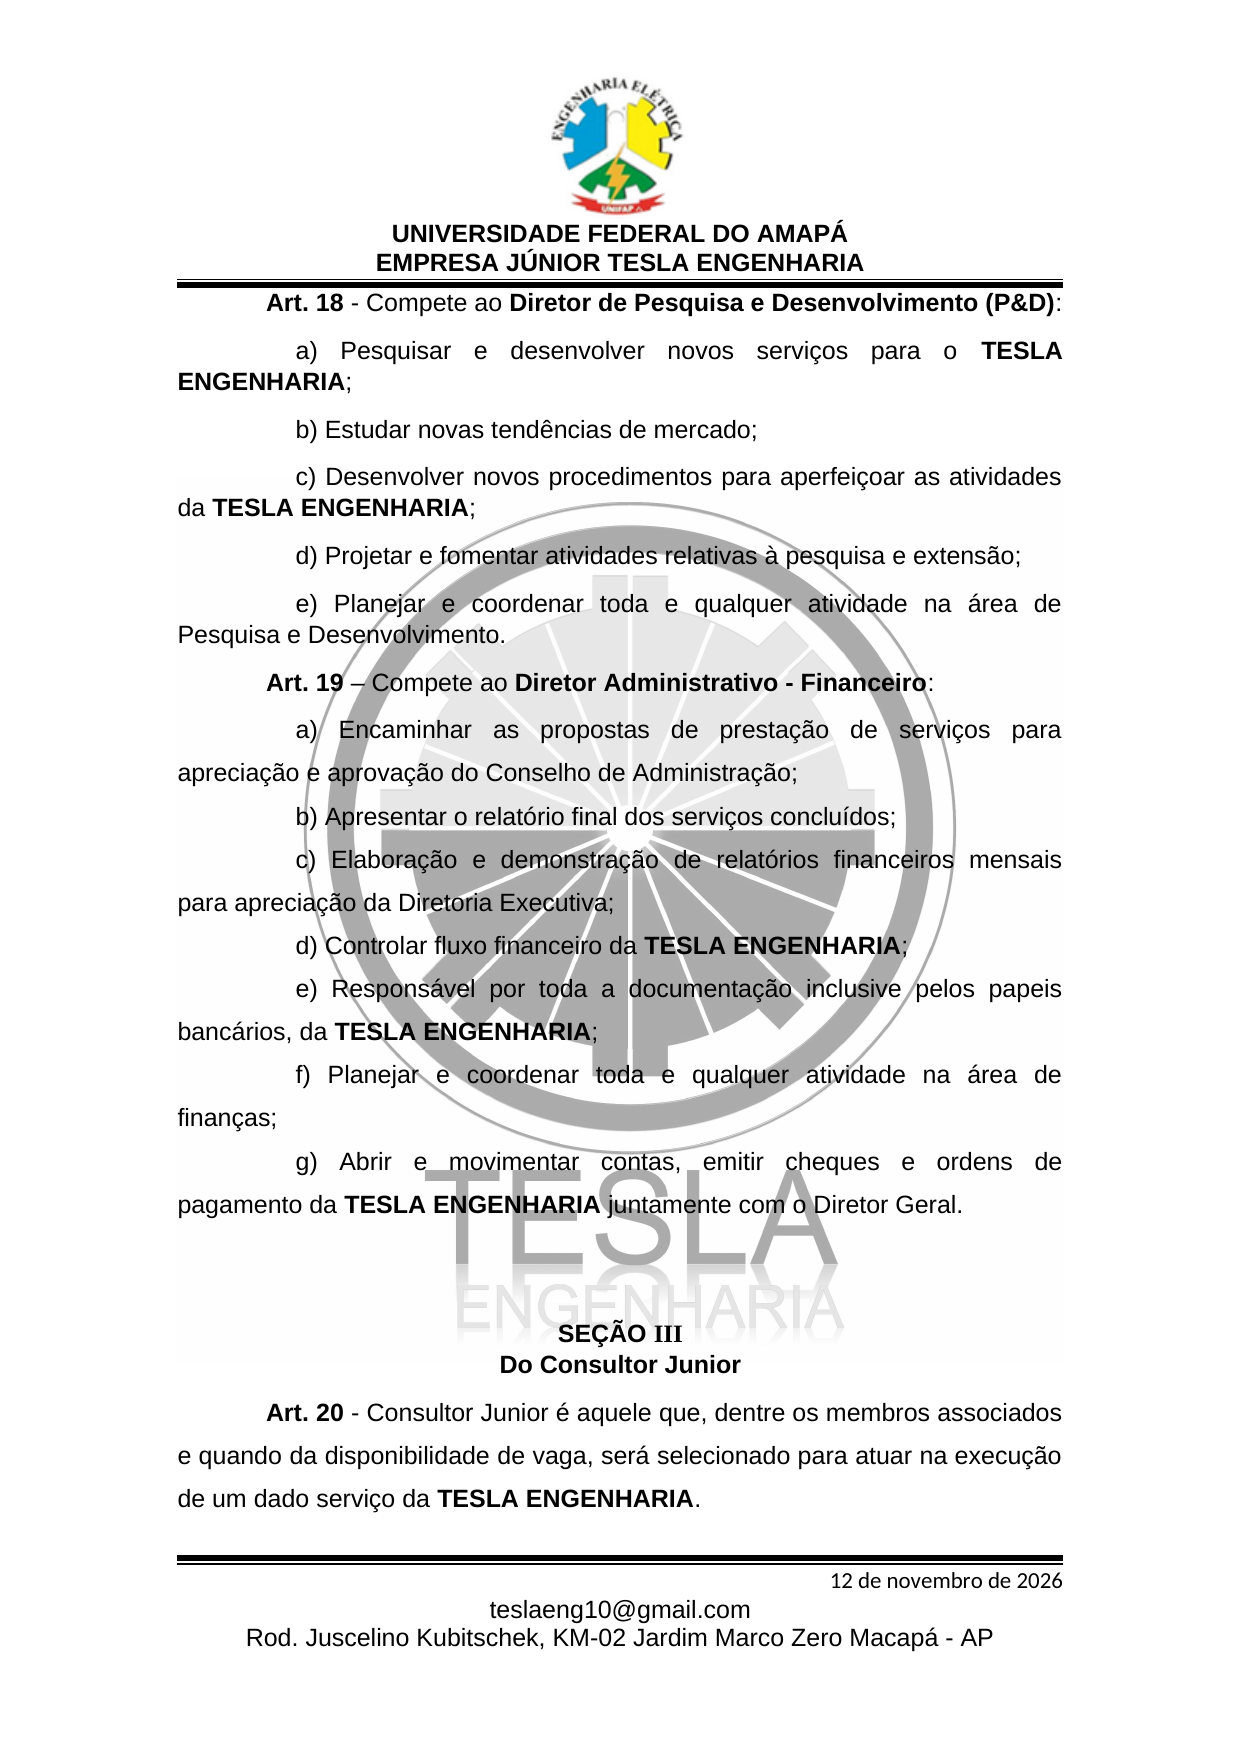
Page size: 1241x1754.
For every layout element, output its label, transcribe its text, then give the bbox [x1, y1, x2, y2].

text Art. 20 - Consultor Junior é aquele que, dentre os membros associados e quando da disponibilidade de vaga, será selecionado para atuar na execução de um dado serviço da TESLA ENGENHARIA. [177, 1398, 1063, 1513]
text c) Desenvolver novos procedimentos para aperfeiçoar as atividades da TESLA ENGENHARIA; [177, 462, 1063, 522]
text SEÇÃO III [177, 1319, 1063, 1348]
text b) Apresentar o relatório final dos serviços concluídos; [177, 801, 1063, 830]
text g) Abrir e movimentar contas, emitir cheques e ordens de pagamento da TESLA ENGENHARIA juntamente com o Diretor Geral. [177, 1146, 1063, 1218]
text e) Responsável por toda a documentação inclusive pelos papeis bancários, da TESLA ENGENHARIA; [177, 974, 1063, 1046]
text c) Elaboração e demonstração de relatórios financeiros mensais para apreciação da Diretoria Executiva; [177, 844, 1063, 916]
picture [547, 73, 693, 220]
text a) Pesquisar e desenvolver novos serviços para o TESLA ENGENHARIA; [177, 336, 1063, 396]
text e) Planejar e coordenar toda e qualquer atividade na área de Pesquisa e Desenvolvimento. [177, 589, 1063, 648]
text d) Projetar e fomentar atividades relativas à pesquisa e extensão; [177, 541, 1063, 570]
text Art. 18 - Compete ao Diretor de Pesquisa e Desenvolvimento (P&D): [177, 288, 1063, 317]
text Do Consultor Junior [177, 1350, 1063, 1379]
text b) Estudar novas tendências de mercado; [177, 414, 1063, 443]
text Art. 19 – Compete ao Diretor Administrativo - Financeiro: [177, 667, 1063, 696]
text a) Encaminhar as propostas de prestação de serviços para apreciação e aprovação do Conselho de Administração; [177, 715, 1063, 787]
text d) Controlar fluxo financeiro da TESLA ENGENHARIA; [177, 931, 1063, 959]
text f) Planejar e coordenar toda e qualquer atividade na área de finanças; [177, 1060, 1063, 1132]
